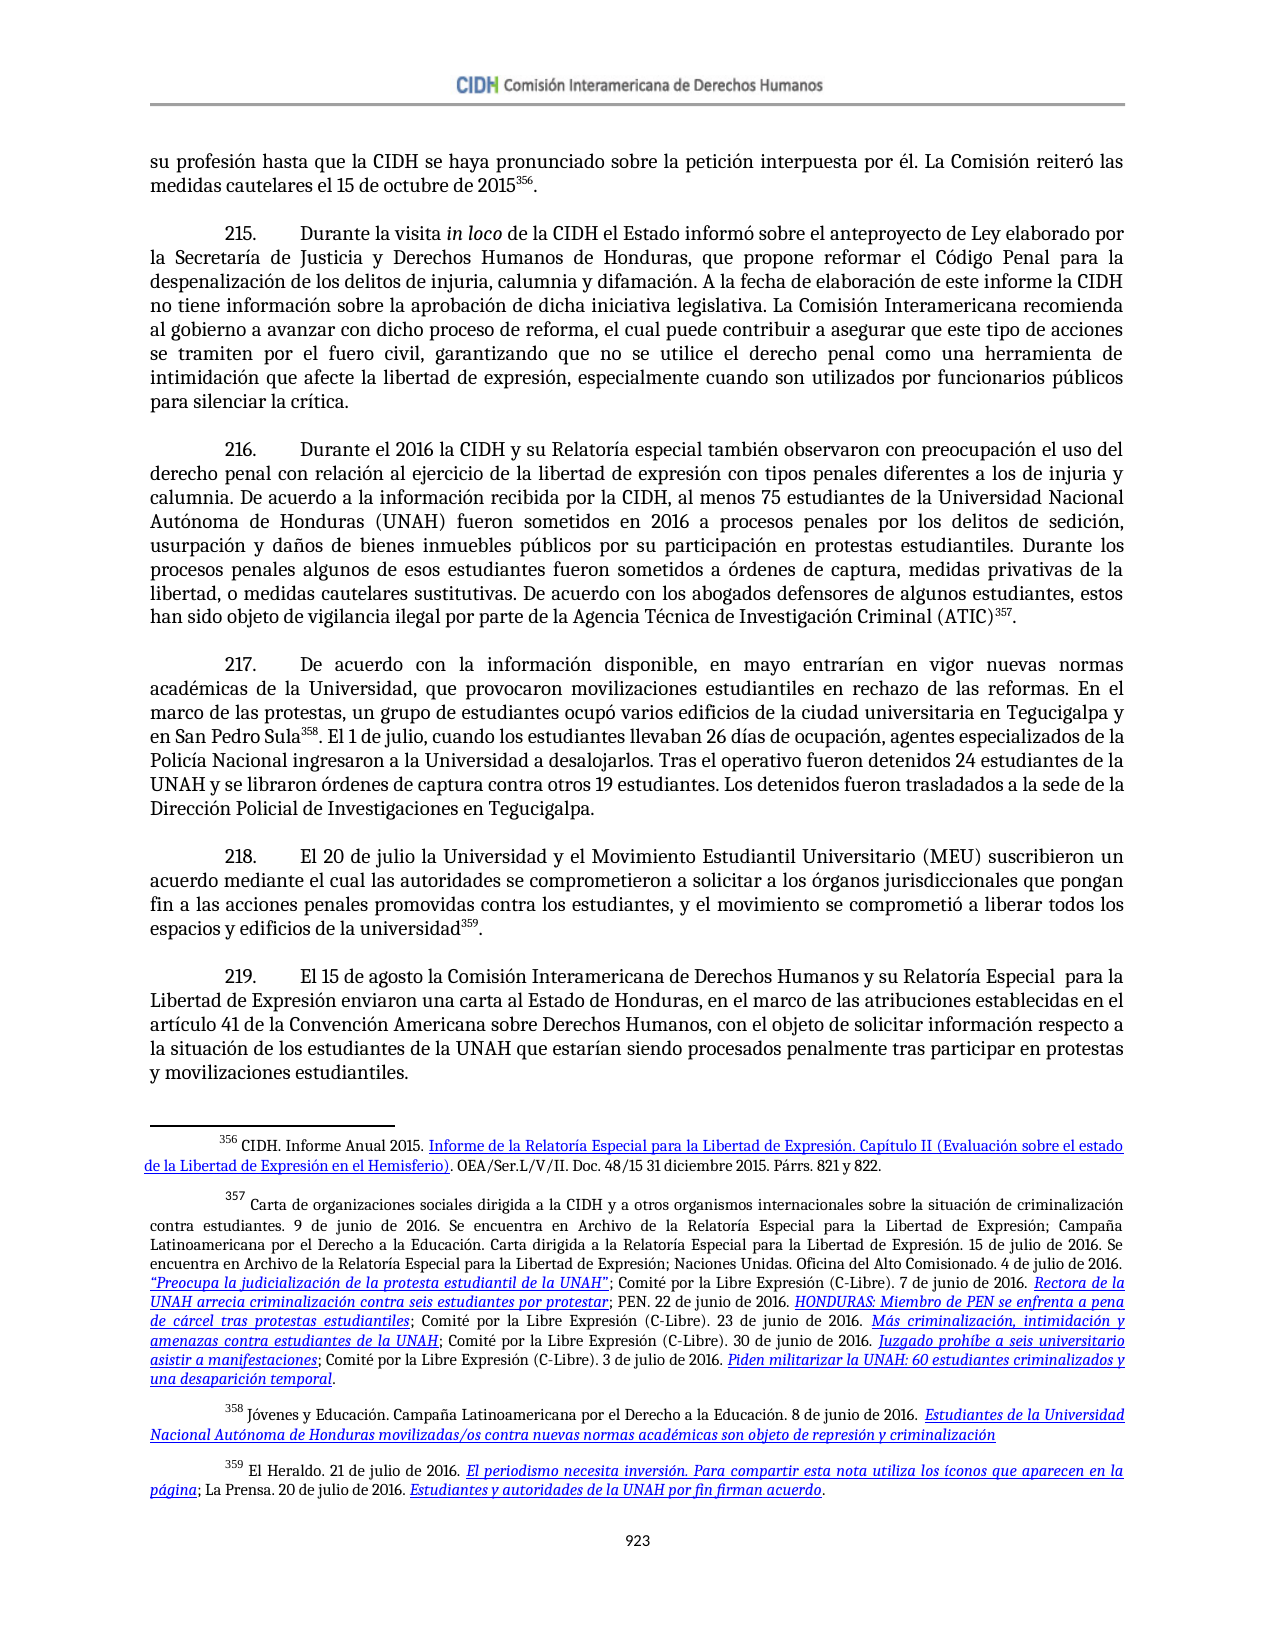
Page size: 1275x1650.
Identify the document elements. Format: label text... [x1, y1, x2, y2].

list Durante la visita in loco de la CIDH el Estado informó sobre el anteproyecto de Ley elaborado por la Secretaría de Justicia y Derechos Humanos de Honduras, que propone reformar el Código Penal para la despenalización de los delitos de injuria, calumnia y difamación. A la fecha de elaboración de este informe la CIDH no tiene información sobre la aprobación de dicha iniciativa legislativa. La Comisión Interamericana recomienda al gobierno a avanzar con dicho proceso de reforma, el cual puede contribuir a asegurar que este tipo de acciones se tramiten por el fuero civil, garantizando que no se utilice el derecho penal como una herramienta de intimidación que afecte la libertad de expresión, especialmente cuando son utilizados por funcionarios públicos para silenciar la crítica. [150, 222, 1125, 413]
list El 15 de agosto la Comisión Interamericana de Derechos Humanos y su Relatoría Especial para la Libertad de Expresión enviaron una carta al Estado de Honduras, en el marco de las atribuciones establecidas en el artículo 41 de la Convención Americana sobre Derechos Humanos, con el objeto de solicitar información respecto a la situación de los estudiantes de la UNAH que estarían siendo procesados penalmente tras participar en protestas y movilizaciones estudiantiles. [150, 964, 1125, 1084]
list Durante el 2016 la CIDH y su Relatoría especial también observaron con preocupación el uso del derecho penal con relación al ejercicio de la libertad de expresión con tipos penales diferentes a los de injuria y calumnia. De acuerdo a la información recibida por la CIDH, al menos 75 estudiantes de la Universidad Nacional Autónoma de Honduras (UNAH) fueron sometidos en 2016 a procesos penales por los delitos de sedición, usurpación y daños de bienes inmuebles públicos por su participación en protestas estudiantiles. Durante los procesos penales algunos de esos estudiantes fueron sometidos a órdenes de captura, medidas privativas de la libertad, o medidas cautelares sustitutivas. De acuerdo con los abogados defensores de algunos estudiantes, estos han sido objeto de vigilancia ilegal por parte de la Agencia Técnica de Investigación Criminal (ATIC). [150, 437, 1125, 629]
list El 20 de julio la Universidad y el Movimiento Estudiantil Universitario (MEU) suscribieron un acuerdo mediante el cual las autoridades se comprometieron a solicitar a los órganos jurisdiccionales que pongan fin a las acciones penales promovidas contra los estudiantes, y el movimiento se comprometió a liberar todos los espacios y edificios de la universidad. [150, 845, 1125, 941]
list De acuerdo con la información disponible, en mayo entrarían en vigor nuevas normas académicas de la Universidad, que provocaron movilizaciones estudiantiles en rechazo de las reformas. En el marco de las protestas, un grupo de estudiantes ocupó varios edificios de la ciudad universitaria en Tegucigalpa y en San Pedro Sula. El 1 de julio, cuando los estudiantes llevaban 26 días de ocupación, agentes especializados de la Policía Nacional ingresaron a la Universidad a desalojarlos. Tras el operativo fueron detenidos 24 estudiantes de la UNAH y se libraron órdenes de captura contra otros 19 estudiantes. Los detenidos fueron trasladados a la sede de la Dirección Policial de Investigaciones en Tegucigalpa. [150, 653, 1125, 821]
picture [450, 75, 826, 96]
